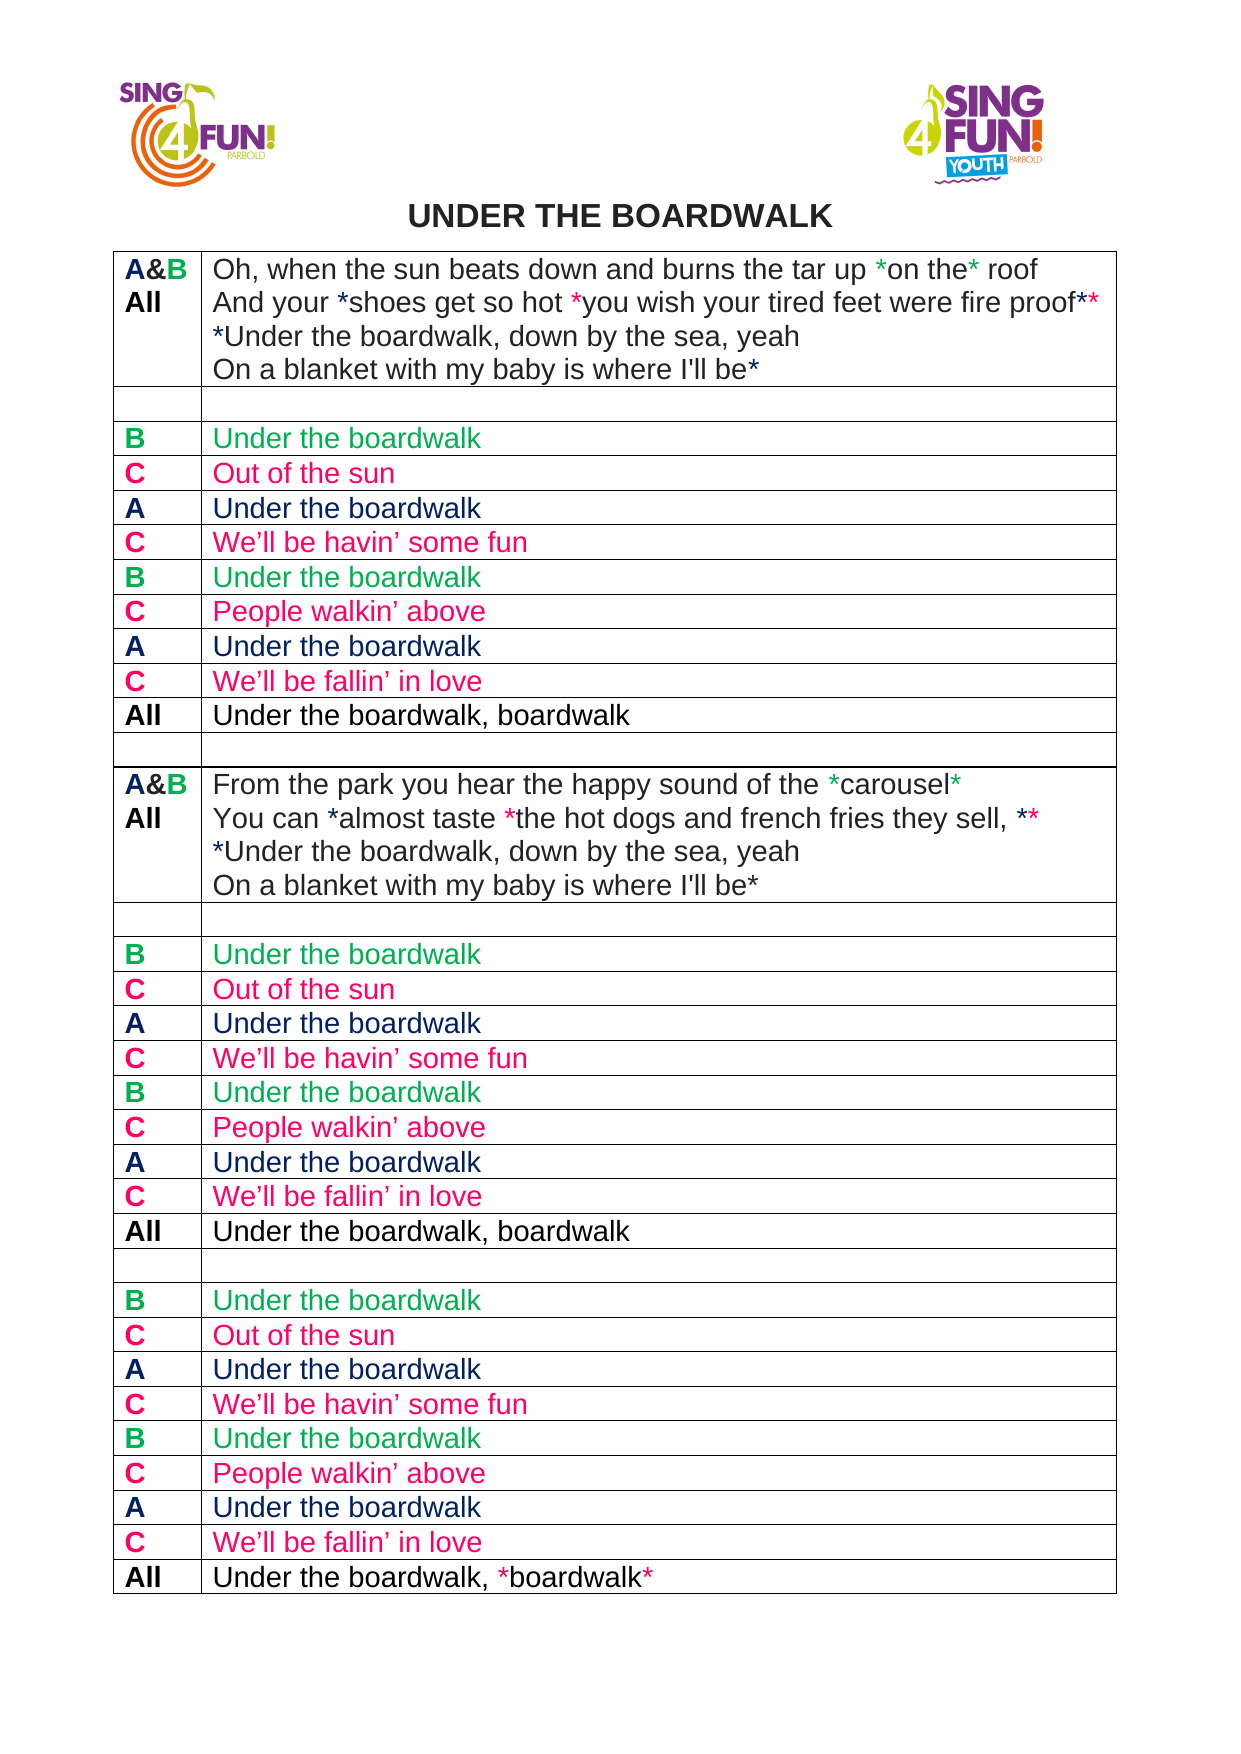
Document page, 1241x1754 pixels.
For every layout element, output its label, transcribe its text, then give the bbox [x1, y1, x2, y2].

table_cell Under the boardwalk [202, 560, 1116, 593]
table_cell Under the boardwalk [202, 1283, 1116, 1317]
table_cell From the park you hear the happy sound of the *carousel* You can *almost taste *the hot dogs and french fries they sell, ** *Under the boardwalk, down by the sea, yeah On a blanket with my baby is where I'll be* [202, 768, 1116, 902]
table_cell All [114, 1560, 201, 1593]
table_cell [114, 733, 201, 766]
table_cell A [114, 1006, 201, 1040]
table_cell A [114, 1491, 201, 1524]
table_cell [202, 733, 1116, 766]
table_cell C [114, 525, 201, 559]
table_cell [202, 1249, 1116, 1282]
table_cell Out of the sun [202, 456, 1116, 490]
table_cell Under the boardwalk [202, 1076, 1116, 1109]
table_cell Under the boardwalk [202, 422, 1116, 455]
table_cell People walkin’ above [202, 1110, 1116, 1144]
table_cell Under the boardwalk, boardwalk [202, 1214, 1116, 1247]
table_cell Under the boardwalk [202, 1145, 1116, 1178]
table_cell We’ll be havin’ some fun [202, 1387, 1116, 1420]
table_cell C [114, 595, 201, 628]
picture [894, 73, 1053, 196]
table_cell Under the boardwalk [202, 1491, 1116, 1524]
table_cell B [114, 937, 201, 971]
table_cell Under the boardwalk [202, 491, 1116, 524]
table_cell [114, 903, 201, 936]
table_cell Under the boardwalk, *boardwalk* [202, 1560, 1116, 1593]
table_cell Under the boardwalk [202, 629, 1116, 663]
table_cell We’ll be havin’ some fun [202, 525, 1116, 559]
table_cell People walkin’ above [202, 595, 1116, 628]
table_cell A [114, 1145, 201, 1178]
table_cell Under the boardwalk, boardwalk [202, 698, 1116, 732]
table_cell C [114, 1110, 201, 1144]
table_cell C [114, 1525, 201, 1559]
table_cell All [114, 698, 201, 732]
table_cell A [114, 1352, 201, 1386]
table_cell C [114, 1456, 201, 1489]
table_header Oh, when the sun beats down and burns the tar up *on the* roof And your *shoes get so hot *you wish your tired feet were fire proof** *Under the boardwalk, down by the sea, yeah On a blanket with my baby is where I'll be* [202, 252, 1116, 386]
table_cell A [114, 629, 201, 663]
table_cell We’ll be fallin’ in love [202, 1525, 1116, 1559]
table_cell B [114, 1421, 201, 1455]
table_cell B [114, 560, 201, 593]
table_cell C [114, 1387, 201, 1420]
table_cell C [114, 456, 201, 490]
table_cell B [114, 1076, 201, 1109]
picture [112, 73, 282, 196]
table_cell We’ll be fallin’ in love [202, 1179, 1116, 1213]
table_cell Under the boardwalk [202, 1006, 1116, 1040]
text UNDER THE BOARDWALK [112, 196, 1128, 234]
table_cell People walkin’ above [202, 1456, 1116, 1489]
table_cell C [114, 1179, 201, 1213]
table_cell [114, 1249, 201, 1282]
table_cell C [114, 1318, 201, 1351]
table_cell [202, 903, 1116, 936]
table_header A&B All [114, 252, 201, 386]
table_cell [202, 387, 1116, 421]
table_cell [114, 387, 201, 421]
table_cell C [114, 1041, 201, 1074]
table_cell C [114, 664, 201, 697]
table_cell A [114, 491, 201, 524]
table_cell C [114, 972, 201, 1005]
table_cell Under the boardwalk [202, 1421, 1116, 1455]
table_cell Out of the sun [202, 1318, 1116, 1351]
table_cell We’ll be havin’ some fun [202, 1041, 1116, 1074]
table_cell We’ll be fallin’ in love [202, 664, 1116, 697]
table_cell B [114, 1283, 201, 1317]
table_cell Out of the sun [202, 972, 1116, 1005]
table_cell A&B All [114, 768, 201, 902]
table_cell B [114, 422, 201, 455]
table_cell Under the boardwalk [202, 1352, 1116, 1386]
table_cell Under the boardwalk [202, 937, 1116, 971]
table_cell All [114, 1214, 201, 1247]
